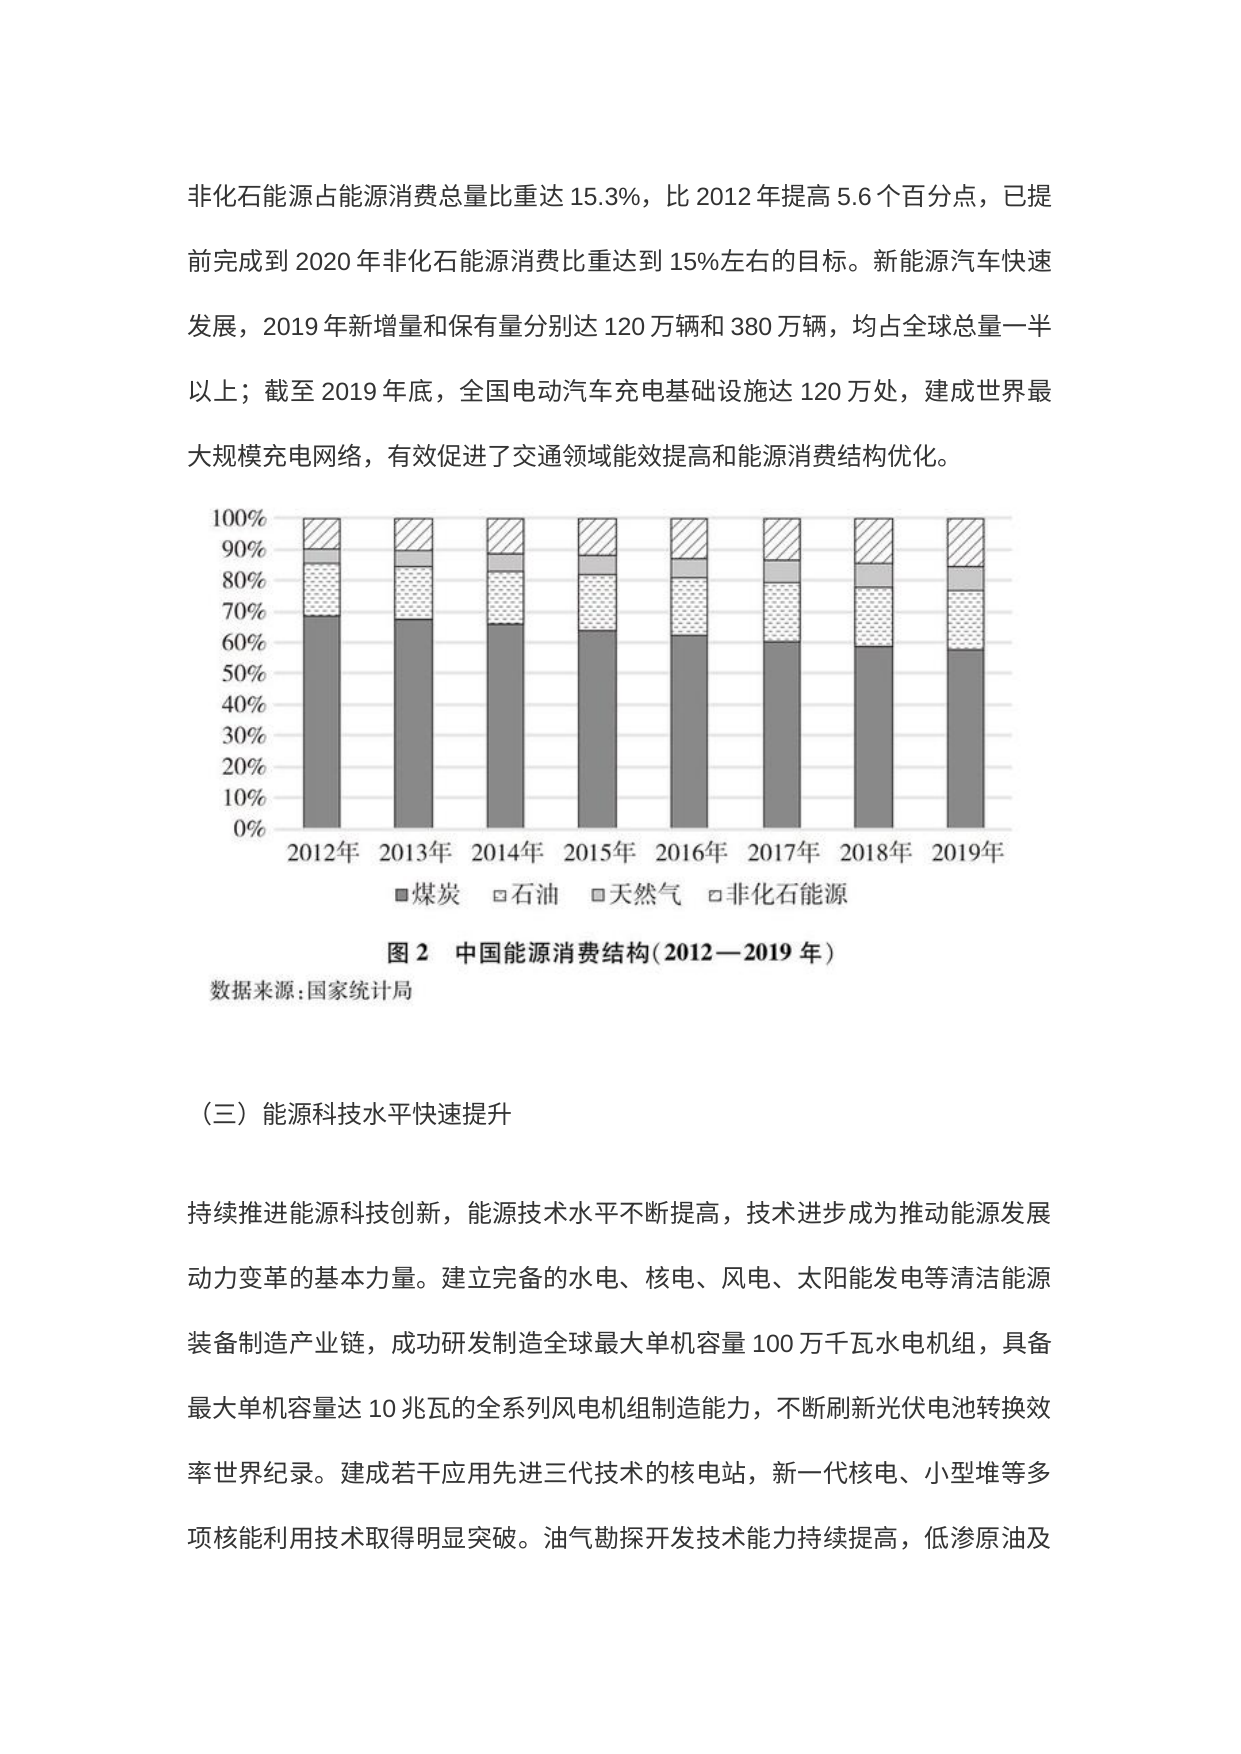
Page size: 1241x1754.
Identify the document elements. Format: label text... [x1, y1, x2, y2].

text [187, 162, 1053, 487]
text （三）能源科技水平快速提升 [187, 1080, 1053, 1145]
picture [187, 487, 1053, 1034]
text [187, 1179, 1053, 1569]
